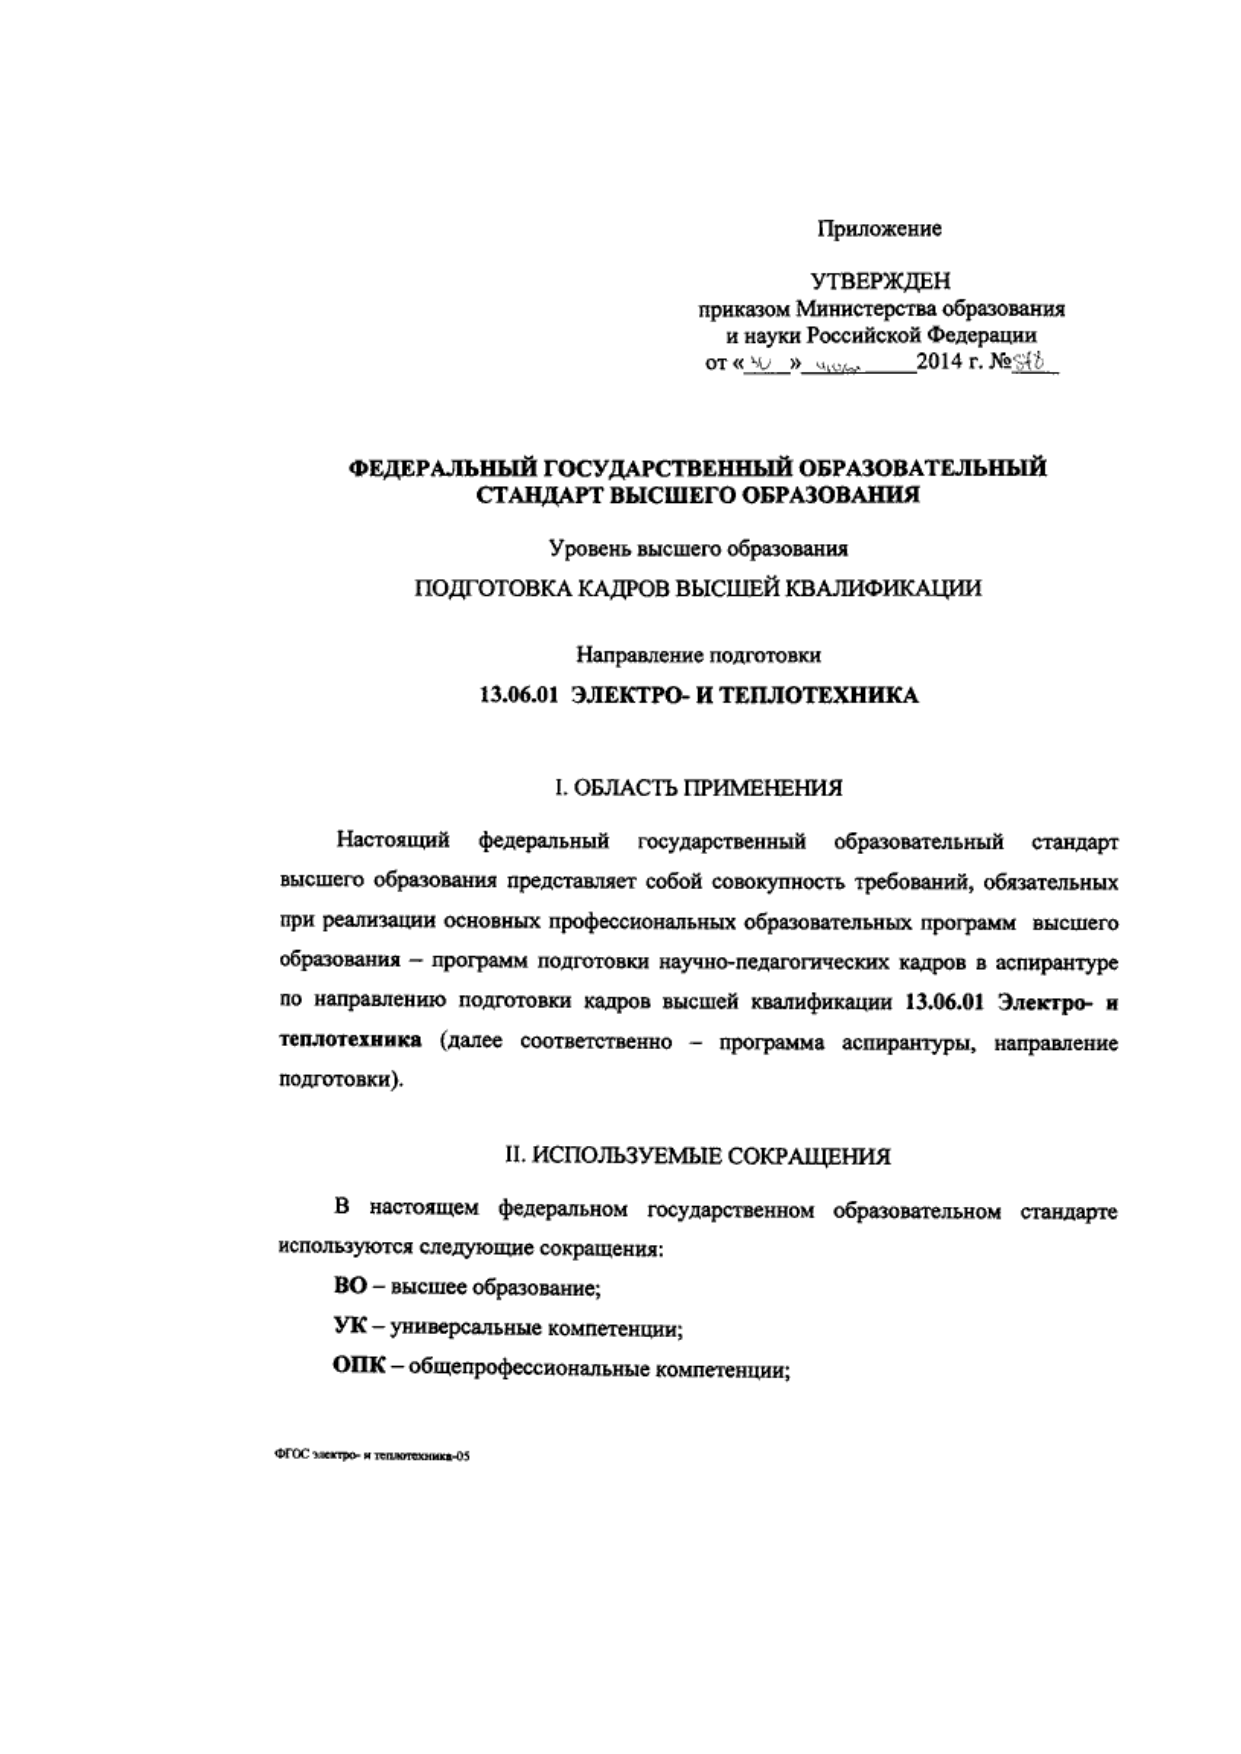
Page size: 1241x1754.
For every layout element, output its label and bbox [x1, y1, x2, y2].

picture [177, 118, 1152, 1497]
